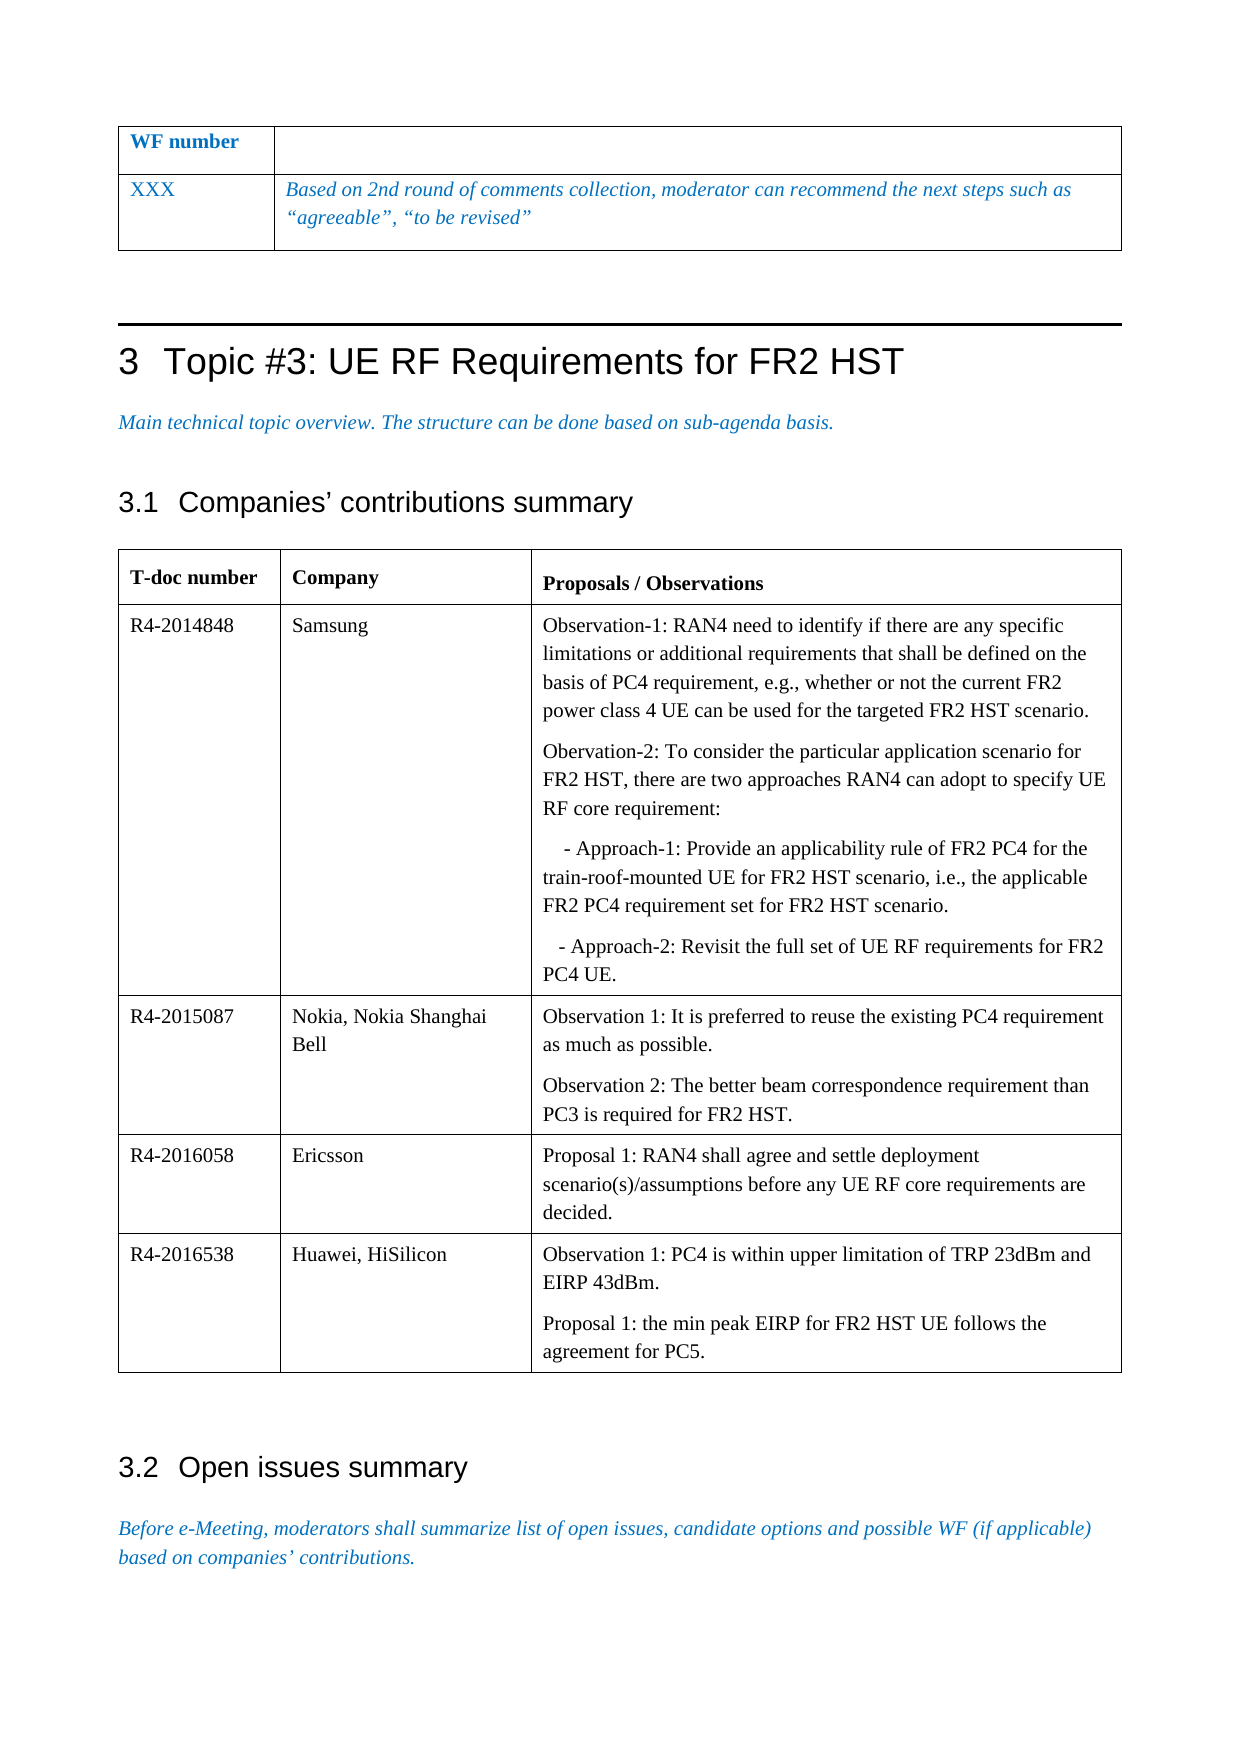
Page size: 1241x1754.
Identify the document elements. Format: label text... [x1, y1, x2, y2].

table_cell XXX [119, 175, 274, 250]
table_cell Samsung [281, 605, 531, 995]
table_header Company [281, 550, 531, 604]
table_header Proposals / Observations [532, 550, 1121, 604]
subtitle Companies’ contributions summary [118, 474, 1122, 531]
text Before e-Meeting, moderators shall summarize list of open issues, candidate options and possible WF (if applicable) based on companies’ contributions. [118, 1514, 1122, 1571]
text Main technical topic overview. The structure can be done based on sub-agenda basis. [118, 408, 1122, 436]
subtitle Open issues summary [118, 1439, 1122, 1496]
table_cell Observation 1: PC4 is within upper limitation of TRP 23dBm and EIRP 43dBm. Proposal 1: the min peak EIRP for FR2 HST UE follows the agreement for PC5. [532, 1234, 1121, 1372]
subtitle Topic #3: UE RF Requirements for FR2 HST [118, 326, 1122, 389]
table_cell R4-2016058 [119, 1135, 280, 1233]
table_cell Huawei, HiSilicon [281, 1234, 531, 1372]
table_cell Observation 1: It is preferred to reuse the existing PC4 requirement as much as possible. Observation 2: The better beam correspondence requirement than PC3 is required for FR2 HST. [532, 996, 1121, 1134]
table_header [275, 127, 1121, 174]
table_cell Observation-1: RAN4 need to identify if there are any specific limitations or additional requirements that shall be defined on the basis of PC4 requirement, e.g., whether or not the current FR2 power class 4 UE can be used for the targeted FR2 HST scenario. Obervation-2: To consider the particular application scenario for FR2 HST, there are two approaches RAN4 can adopt to specify UE RF core requirement: - Approach-1: Provide an applicability rule of FR2 PC4 for the train-roof-mounted UE for FR2 HST scenario, i.e., the applicable FR2 PC4 requirement set for FR2 HST scenario. - Approach-2: Revisit the full set of UE RF requirements for FR2 PC4 UE. [532, 605, 1121, 995]
table_cell Nokia, Nokia Shanghai Bell [281, 996, 531, 1134]
table_header CR/TP/LS/WF number [119, 127, 274, 174]
table_cell R4-2015087 [119, 996, 280, 1134]
table_cell Based on 2nd round of comments collection, moderator can recommend the next steps such as “agreeable”, “to be revised” [275, 175, 1121, 250]
table_cell Proposal 1: RAN4 shall agree and settle deployment scenario(s)/assumptions before any UE RF core requirements are decided. [532, 1135, 1121, 1233]
table_cell R4-2016538 [119, 1234, 280, 1372]
table_cell R4-2014848 [119, 605, 280, 995]
table_header T-doc number [119, 550, 280, 604]
table_cell Ericsson [281, 1135, 531, 1233]
